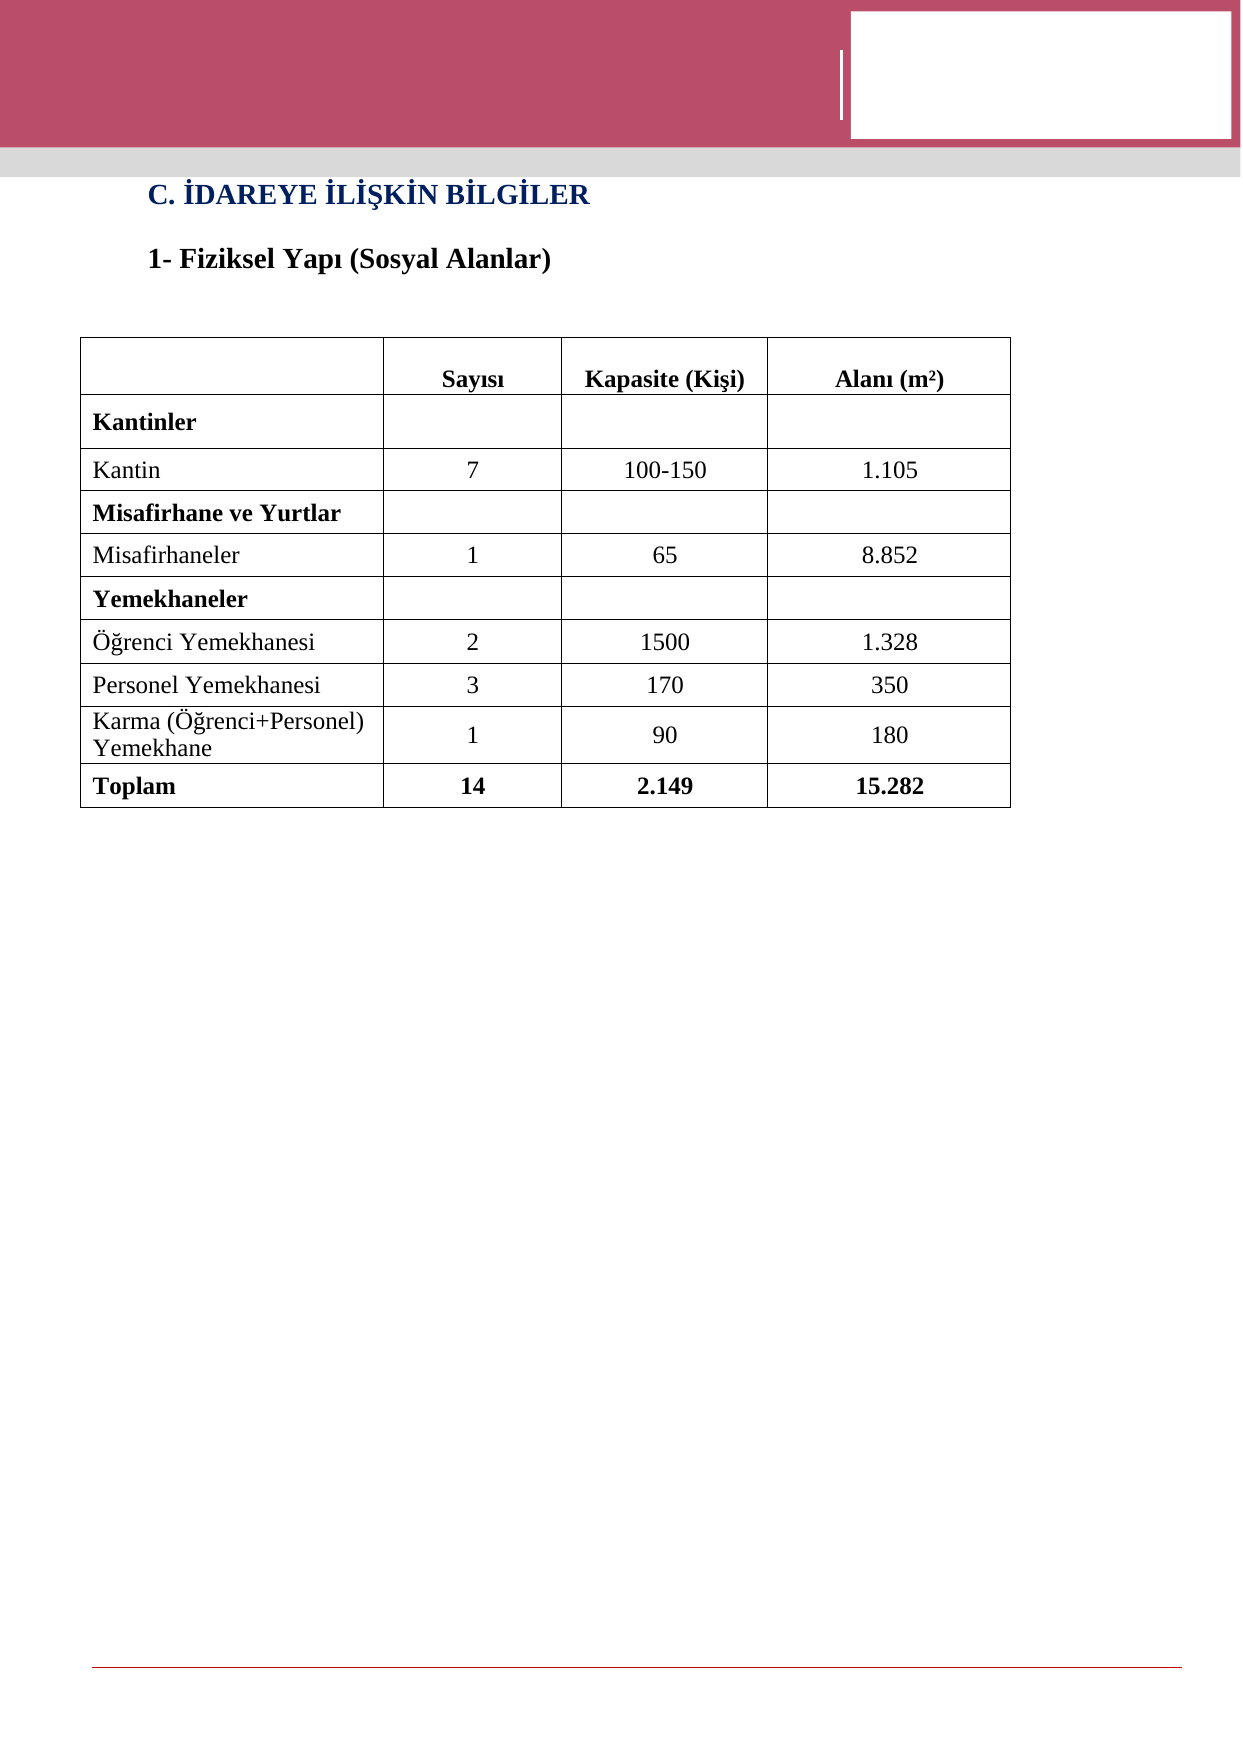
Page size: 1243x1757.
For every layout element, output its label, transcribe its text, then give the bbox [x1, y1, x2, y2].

table_header Sayısı [384, 338, 561, 394]
table_cell 1.328 [768, 620, 1010, 662]
table_cell 14 [384, 764, 561, 807]
table_cell Yemekhaneler [81, 577, 383, 619]
table_cell 2 [384, 620, 561, 662]
table_header [81, 338, 383, 394]
table_cell [384, 577, 561, 619]
table_cell 100-150 [562, 449, 767, 490]
table_cell Personel Yemekhanesi [81, 664, 383, 706]
table_cell 7 [384, 449, 561, 490]
table_cell 8.852 [768, 534, 1010, 576]
table_cell 90 [562, 707, 767, 763]
table_cell 350 [768, 664, 1010, 706]
table_cell [768, 577, 1010, 619]
table_cell 1 [384, 534, 561, 576]
table_cell 3 [384, 664, 561, 706]
table_cell Öğrenci Yemekhanesi [81, 620, 383, 662]
table_cell [562, 395, 767, 448]
table_cell Kantin [81, 449, 383, 490]
table_cell Misafirhane ve Yurtlar [81, 491, 383, 533]
table_cell 170 [562, 664, 767, 706]
table_cell 1500 [562, 620, 767, 662]
table_header Kapasite (Kişi) [562, 338, 767, 394]
table_cell [768, 491, 1010, 533]
table_cell Misafirhaneler [81, 534, 383, 576]
table_cell 1.105 [768, 449, 1010, 490]
table_header Alanı (m²) [768, 338, 1010, 394]
table_cell 15.282 [768, 764, 1010, 807]
table_cell 65 [562, 534, 767, 576]
table_cell [384, 395, 561, 448]
table_cell [384, 491, 561, 533]
table_cell [768, 395, 1010, 448]
table_cell [562, 491, 767, 533]
table_cell [562, 577, 767, 619]
list İDAREYE İLİŞKİN BİLGİLER 1- Fiziksel Yapı (Sosyal Alanlar) [147, 177, 591, 275]
table_cell 2.149 [562, 764, 767, 807]
table_cell Toplam [81, 764, 383, 807]
table_cell Karma (Öğrenci+Personel) Yemekhane [81, 707, 383, 763]
table_cell Kantinler [81, 395, 383, 448]
table_cell 1 [384, 707, 561, 763]
table_cell 180 [768, 707, 1010, 763]
